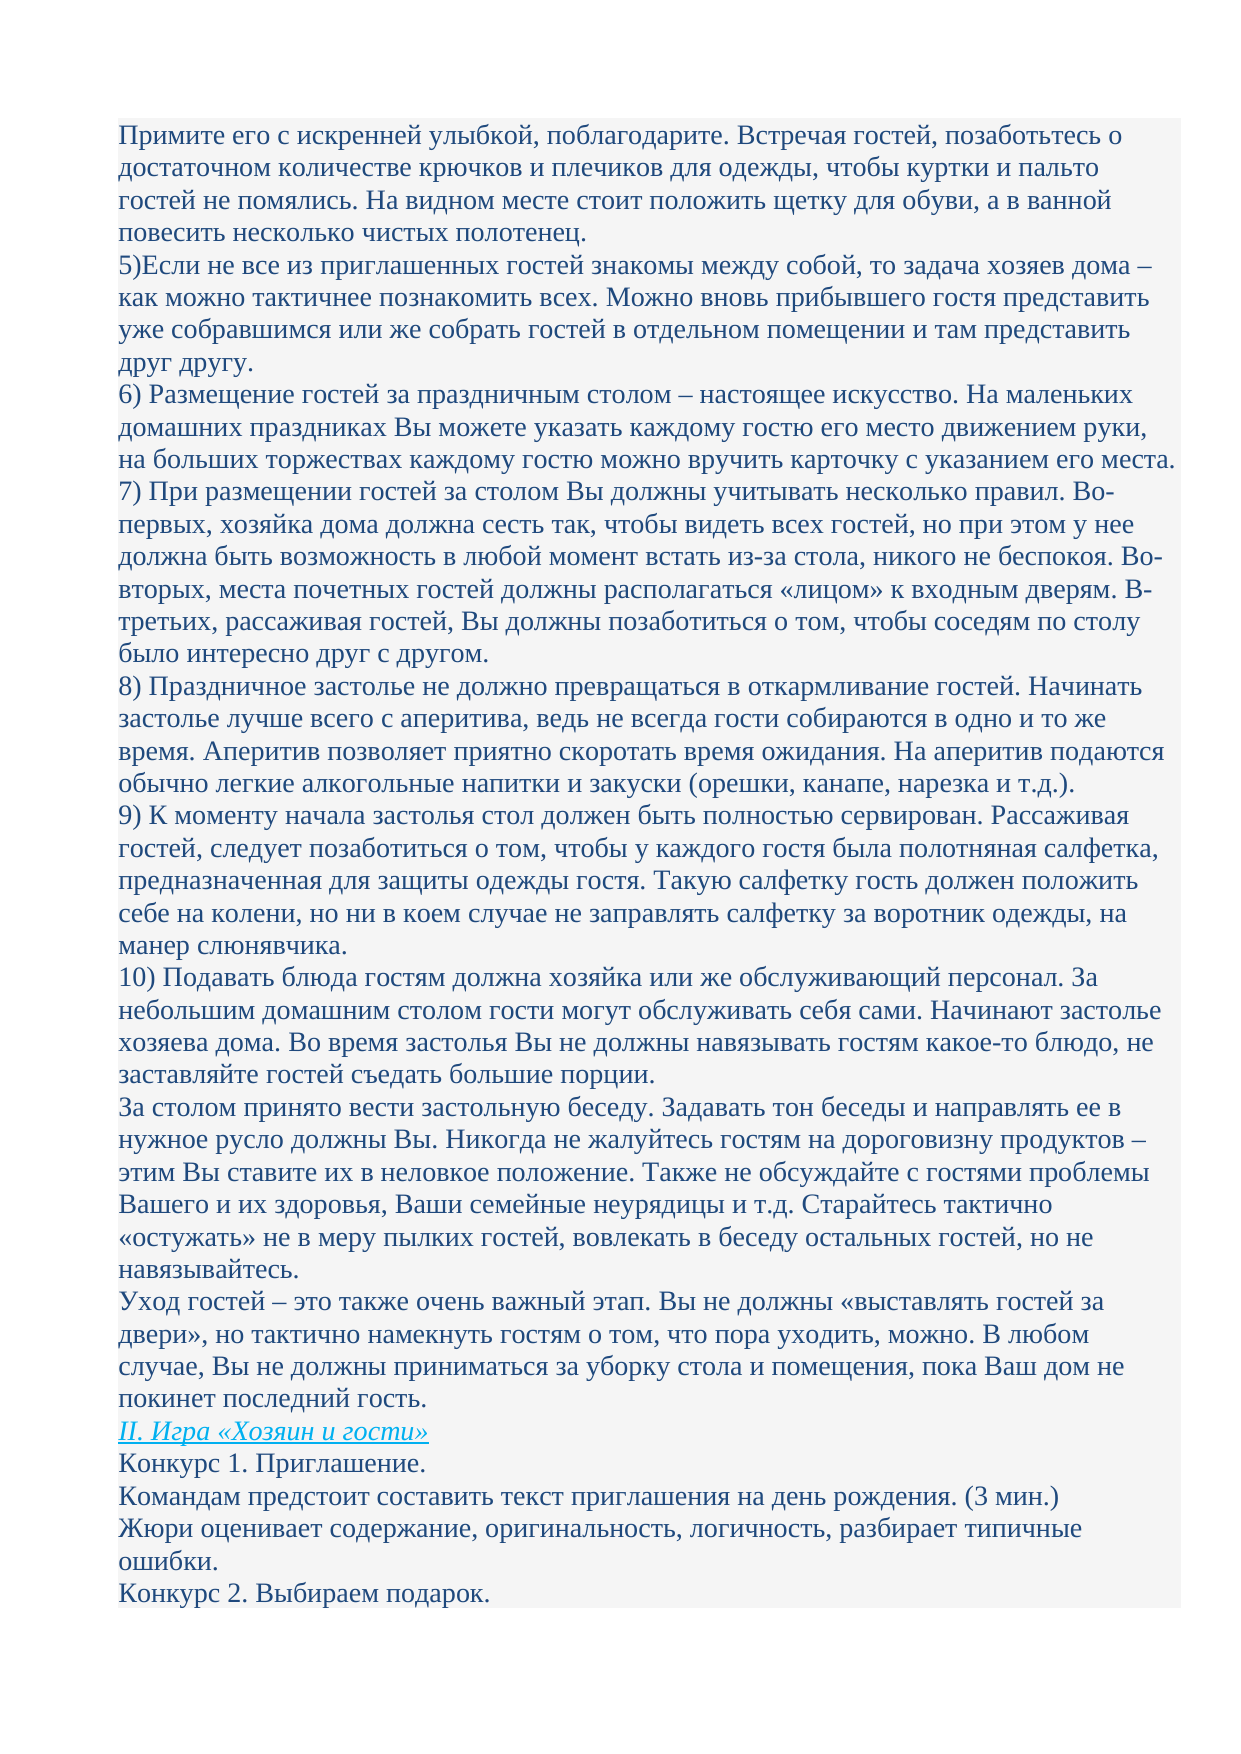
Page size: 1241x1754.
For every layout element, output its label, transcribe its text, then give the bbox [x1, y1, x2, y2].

text 8) Праздничное застолье не должно превращаться в откармливание гостей. Начинать застолье лучше всего с аперитива, ведь не всегда гости собираются в одно и то же время. Аперитив позволяет приятно скоротать время ожидания. На аперитив подаются обычно легкие алкогольные напитки и закуски (орешки, канапе, нарезка и т.д.). [118, 669, 1181, 798]
text Конкурс 2. Выбираем подарок. [118, 1576, 1181, 1608]
text За столом принято вести застольную беседу. Задавать тон беседы и направлять ее в нужное русло должны Вы. Никогда не жалуйтесь гостям на дороговизну продуктов – этим Вы ставите их в неловкое положение. Также не обсуждайте с гостями проблемы Вашего и их здоровья, Ваши семейные неурядицы и т.д. Старайтесь тактично «остужать» не в меру пылких гостей, вовлекать в беседу остальных гостей, но не навязывайтесь. [118, 1090, 1181, 1284]
text 6) Размещение гостей за праздничным столом – настоящее искусство. На маленьких домашних праздниках Вы можете указать каждому гостю его место движением руки, на больших торжествах каждому гостю можно вручить карточку с указанием его места. [118, 377, 1181, 474]
text 5)Если не все из приглашенных гостей знакомы между собой, то задача хозяев дома – как можно тактичнее познакомить всех. Можно вновь прибывшего гостя представить уже собравшимся или же собрать гостей в отдельном помещении и там представить друг другу. [118, 248, 1181, 377]
text 9) К моменту начала застолья стол должен быть полностью сервирован. Рассаживая гостей, следует позаботиться о том, чтобы у каждого гостя была полотняная салфетка, предназначенная для защиты одежды гостя. Такую салфетку гость должен положить себе на колени, но ни в коем случае не заправлять салфетку за воротник одежды, на манер слюнявчика. [118, 798, 1181, 960]
text 7) При размещении гостей за столом Вы должны учитывать несколько правил. Во-первых, хозяйка дома должна сесть так, чтобы видеть всех гостей, но при этом у нее должна быть возможность в любой момент встать из-за стола, никого не беспокоя. Во-вторых, места почетных гостей должны располагаться «лицом» к входным дверям. В-третьих, рассаживая гостей, Вы должны позаботиться о том, чтобы соседям по столу было интересно друг с другом. [118, 474, 1181, 669]
text Жюри оценивает содержание, оригинальность, логичность, разбирает типичные ошибки. [118, 1511, 1181, 1576]
text Примите его с искренней улыбкой, поблагодарите. Встречая гостей, позаботьтесь о достаточном количестве крючков и плечиков для одежды, чтобы куртки и пальто гостей не помялись. На видном месте стоит положить щетку для обуви, а в ванной повесить несколько чистых полотенец. [118, 118, 1181, 248]
text Уход гостей – это также очень важный этап. Вы не должны «выставлять гостей за двери», но тактично намекнуть гостям о том, что пора уходить, можно. В любом случае, Вы не должны приниматься за уборку стола и помещения, пока Ваш дом не покинет последний гость. [118, 1284, 1181, 1414]
text ІІ. Игра «Хозяин и гости» [118, 1414, 1181, 1446]
text Командам предстоит составить текст приглашения на день рождения. (3 мин.) [118, 1479, 1181, 1511]
text Конкурс 1. Приглашение. [118, 1446, 1181, 1479]
text 10) Подавать блюда гостям должна хозяйка или же обслуживающий персонал. За небольшим домашним столом гости могут обслуживать себя сами. Начинают застолье хозяева дома. Во время застолья Вы не должны навязывать гостям какое-то блюдо, не заставляйте гостей съедать большие порции. [118, 960, 1181, 1090]
